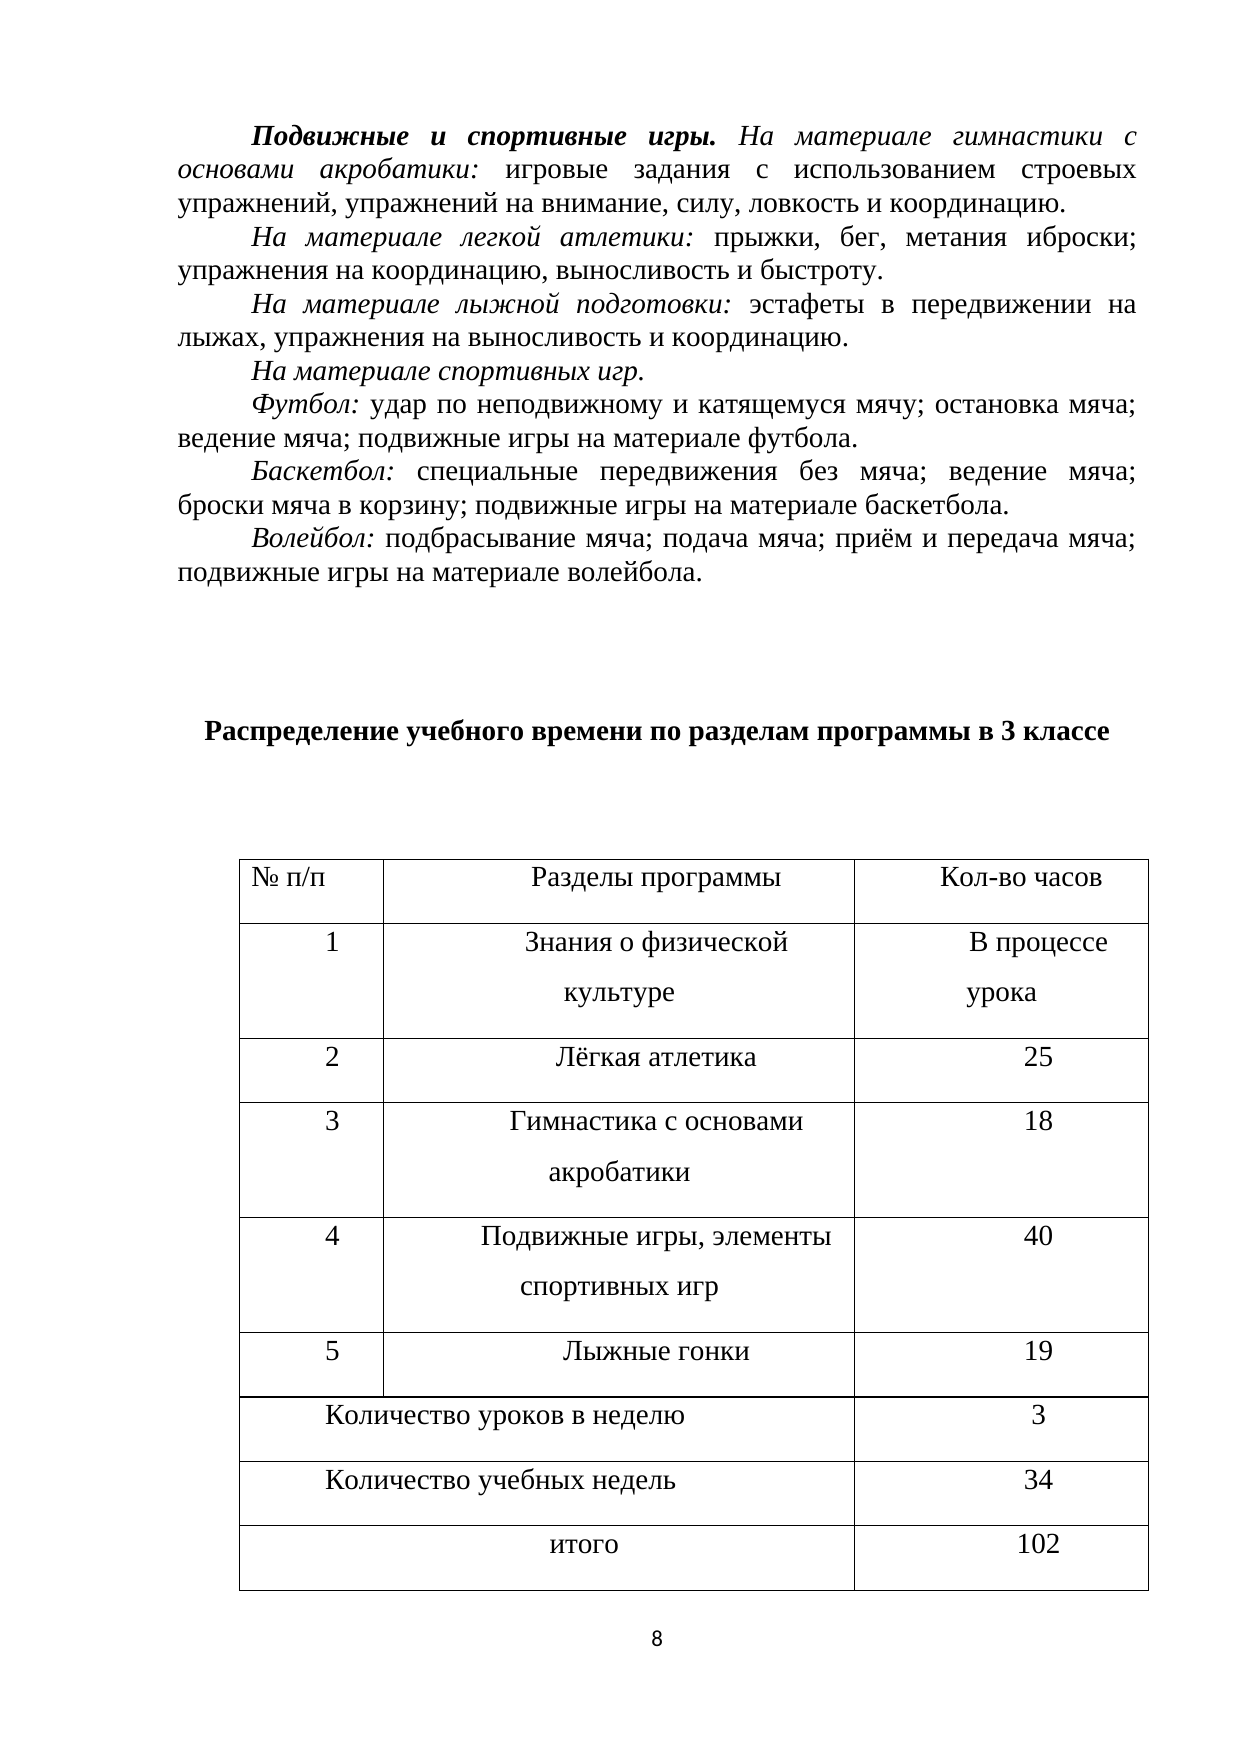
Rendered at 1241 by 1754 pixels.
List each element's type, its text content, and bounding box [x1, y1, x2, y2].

table_cell итого [240, 1526, 854, 1590]
text На материале спортивных игр. [177, 353, 1137, 386]
table_cell 2 [240, 1039, 383, 1102]
text На материале легкой атлетики: прыжки, бег, метания иброски; упражнения на координацию, выносливость и быстроту. [177, 219, 1137, 286]
text Баскетбол: специальные передвижения без мяча; ведение мяча; броски мяча в корзину; подвижные игры на материале баскетбола. [177, 453, 1137, 521]
table_cell 1 [240, 924, 383, 1038]
table_header № п/п [240, 860, 383, 923]
table_cell Количество уроков в неделю [240, 1398, 854, 1461]
table_header Кол-во часов [855, 860, 1148, 923]
table_cell Количество учебных недель [240, 1462, 854, 1525]
table_cell 18 [855, 1103, 1148, 1217]
table_cell 102 [855, 1526, 1148, 1590]
table_header Разделы программы [384, 860, 854, 923]
table_cell Знания о физической культуре [384, 924, 854, 1038]
table_cell Подвижные игры, элементы спортивных игр [384, 1218, 854, 1332]
table_cell 3 [240, 1103, 383, 1217]
text На материале лыжной подготовки: эстафеты в передвижении на лыжах, упражнения на выносливость и координацию. [177, 286, 1137, 353]
table_cell 3 [855, 1398, 1148, 1461]
table_cell 5 [240, 1333, 383, 1396]
table_cell Лёгкая атлетика [384, 1039, 854, 1102]
table_cell 34 [855, 1462, 1148, 1525]
table_cell 4 [240, 1218, 383, 1332]
table_cell Лыжные гонки [384, 1333, 854, 1396]
text Распределение учебного времени по разделам программы в 3 классе [177, 713, 1137, 747]
text Подвижные и спортивные игры. На материале гимнастики с основами акробатики: игровые задания с использованием строевых упражнений, упражнений на внимание, силу, ловкость и координацию. [177, 118, 1137, 219]
table_cell В процессе урока [855, 924, 1148, 1038]
table_cell 40 [855, 1218, 1148, 1332]
table_cell 25 [855, 1039, 1148, 1102]
text Футбол: удар по неподвижному и катящемуся мячу; остановка мяча; ведение мяча; подвижные игры на материале футбола. [177, 386, 1137, 453]
text Волейбол: подбрасывание мяча; подача мяча; приём и передача мяча; подвижные игры на материале волейбола. [177, 521, 1137, 588]
table_cell Гимнастика с основами акробатики [384, 1103, 854, 1217]
table_cell 19 [855, 1333, 1148, 1396]
